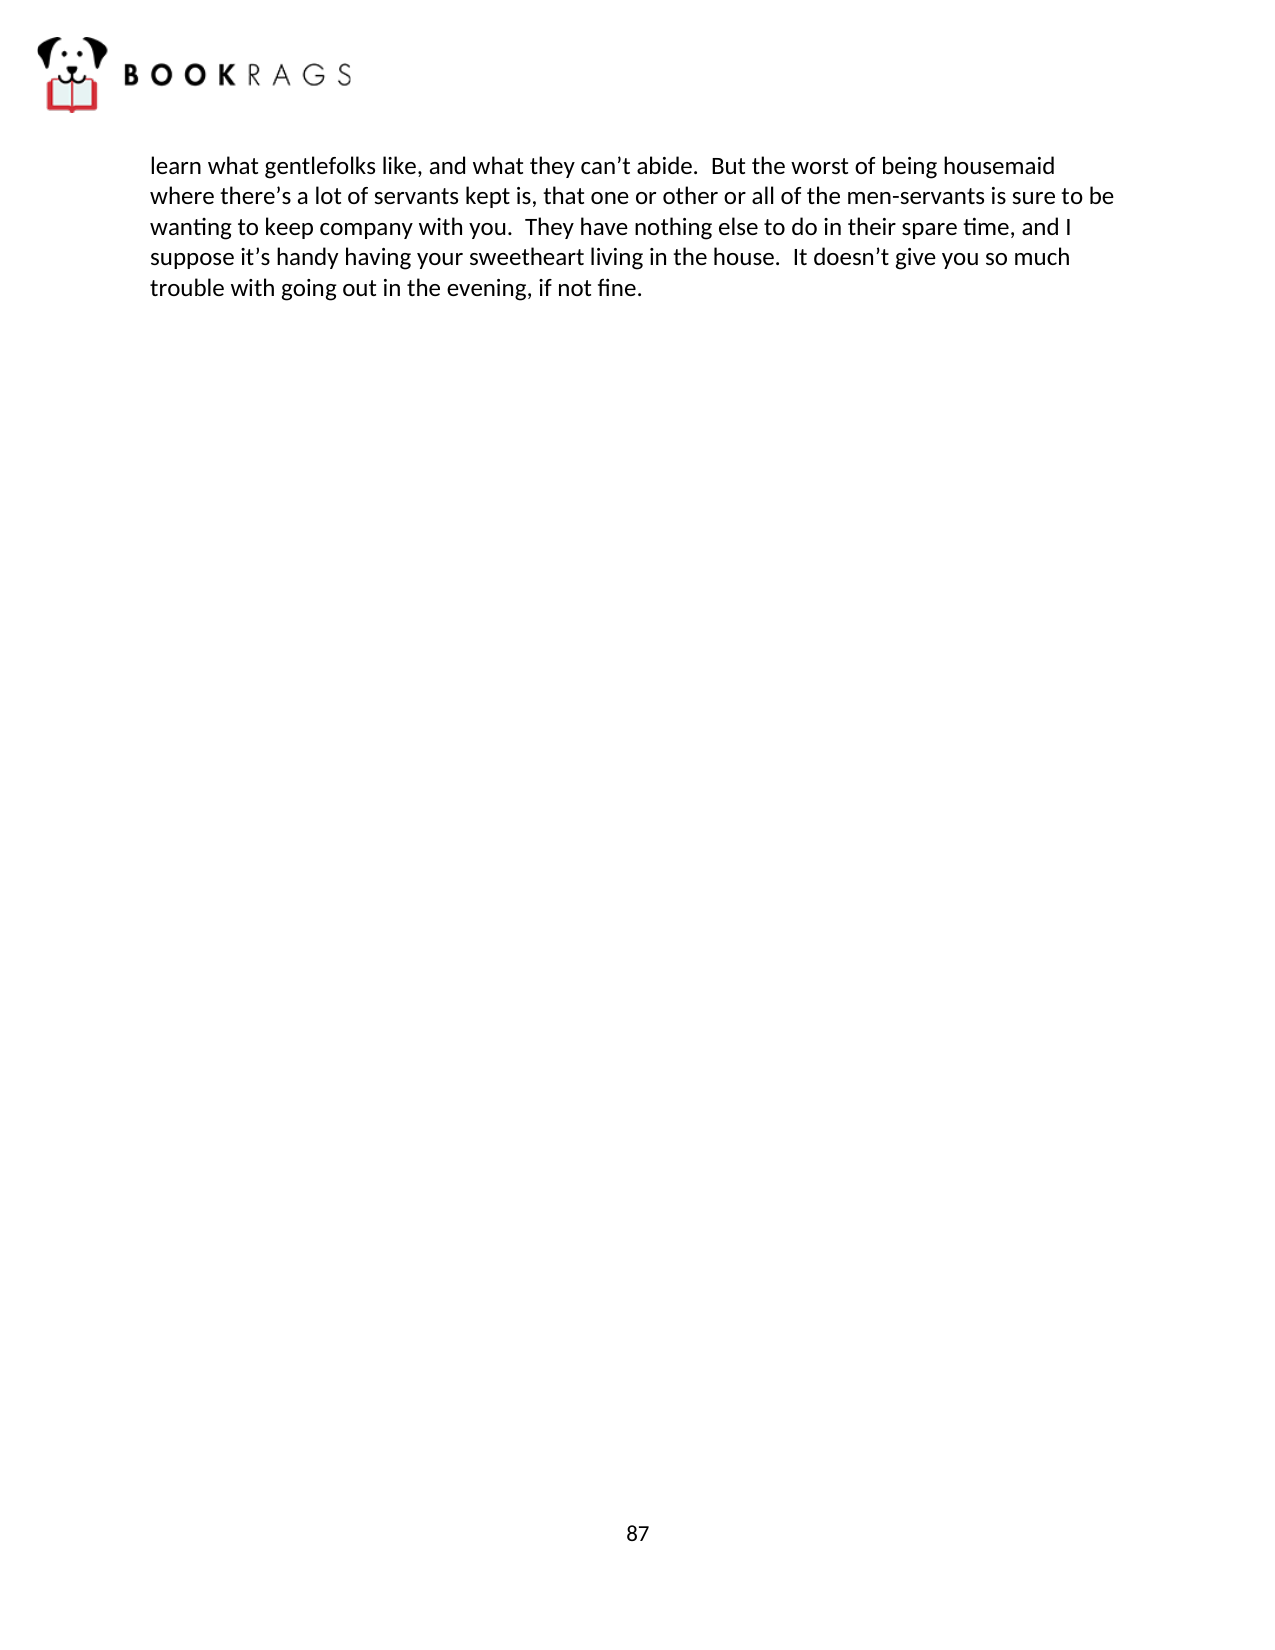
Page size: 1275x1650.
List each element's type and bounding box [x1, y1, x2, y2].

text [150, 150, 1125, 303]
picture [37, 37, 351, 113]
